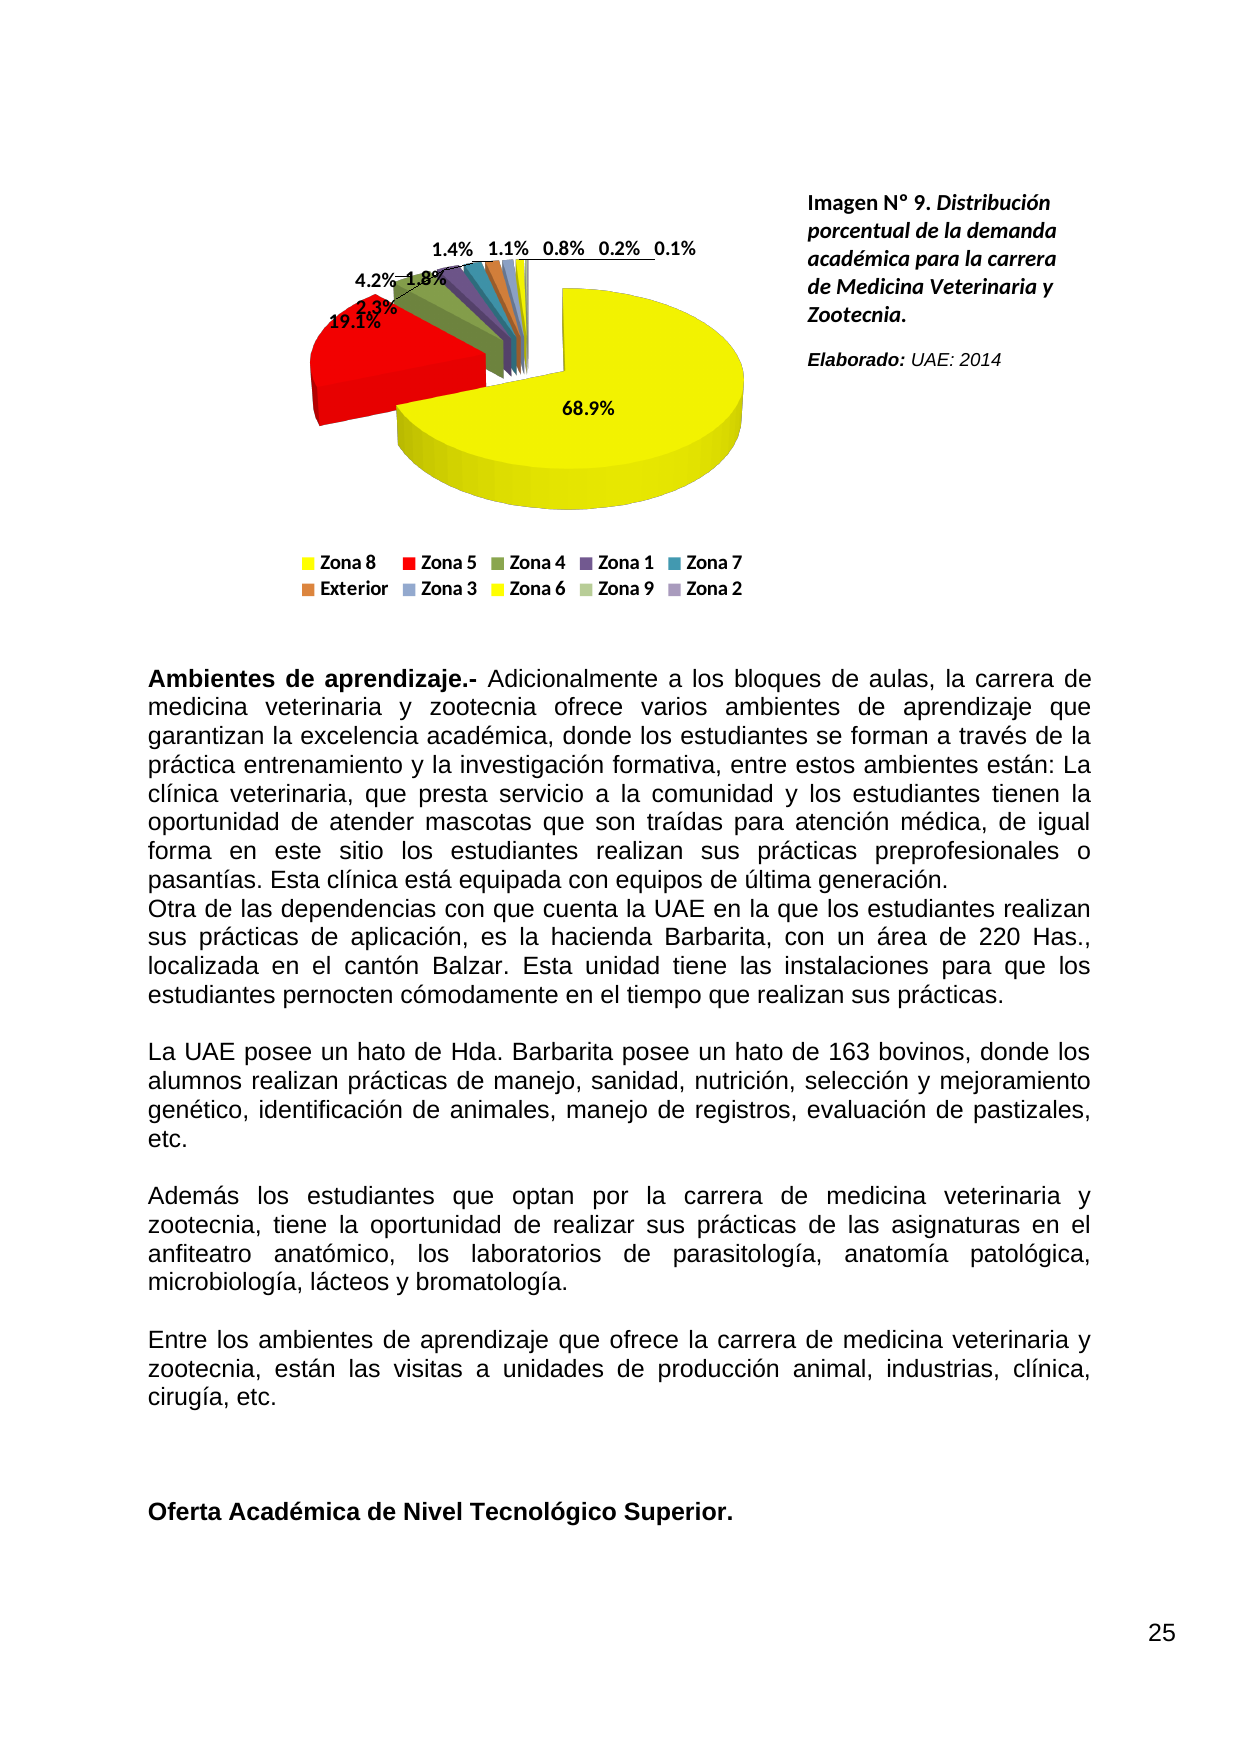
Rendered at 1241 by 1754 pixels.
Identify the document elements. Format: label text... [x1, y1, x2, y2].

text Ambientes de aprendizaje.- Adicionalmente a los bloques de aulas, la carrera de medicina veterinaria y zootecnia ofrece varios ambientes de aprendizaje que garantizan la excelencia académica, donde los estudiantes se forman a través de la práctica entrenamiento y la investigación formativa, entre estos ambientes están: La clínica veterinaria, que presta servicio a la comunidad y los estudiantes tienen la oportunidad de atender mascotas que son traídas para atención médica, de igual forma en este sitio los estudiantes realizan sus prácticas preprofesionales o pasantías. Esta clínica está equipada con equipos de última generación. [148, 664, 1092, 894]
text Entre los ambientes de aprendizaje que ofrece la carrera de medicina veterinaria y zootecnia, están las visitas a unidades de producción animal, industrias, clínica, cirugía, etc. [148, 1325, 1092, 1411]
text Oferta Académica de Nivel Tecnológico Superior. [148, 1497, 1092, 1526]
text La UAE posee un hato de Hda. Barbarita posee un hato de 163 bovinos, donde los alumnos realizan prácticas de manejo, sanidad, nutrición, selección y mejoramiento genético, identificación de animales, manejo de registros, evaluación de pastizales, etc. [148, 1037, 1092, 1152]
text Otra de las dependencias con que cuenta la UAE en la que los estudiantes realizan sus prácticas de aplicación, es la hacienda Barbarita, con un área de 220 Has., localizada en el cantón Balzar. Esta unidad tiene las instalaciones para que los estudiantes pernocten cómodamente en el tiempo que realizan sus prácticas. [148, 894, 1092, 1009]
text Además los estudiantes que optan por la carrera de medicina veterinaria y zootecnia, tiene la oportunidad de realizar sus prácticas de las asignaturas en el anfiteatro anatómico, los laboratorios de parasitología, anatomía patológica, microbiología, lácteos y bromatología. [148, 1181, 1092, 1296]
